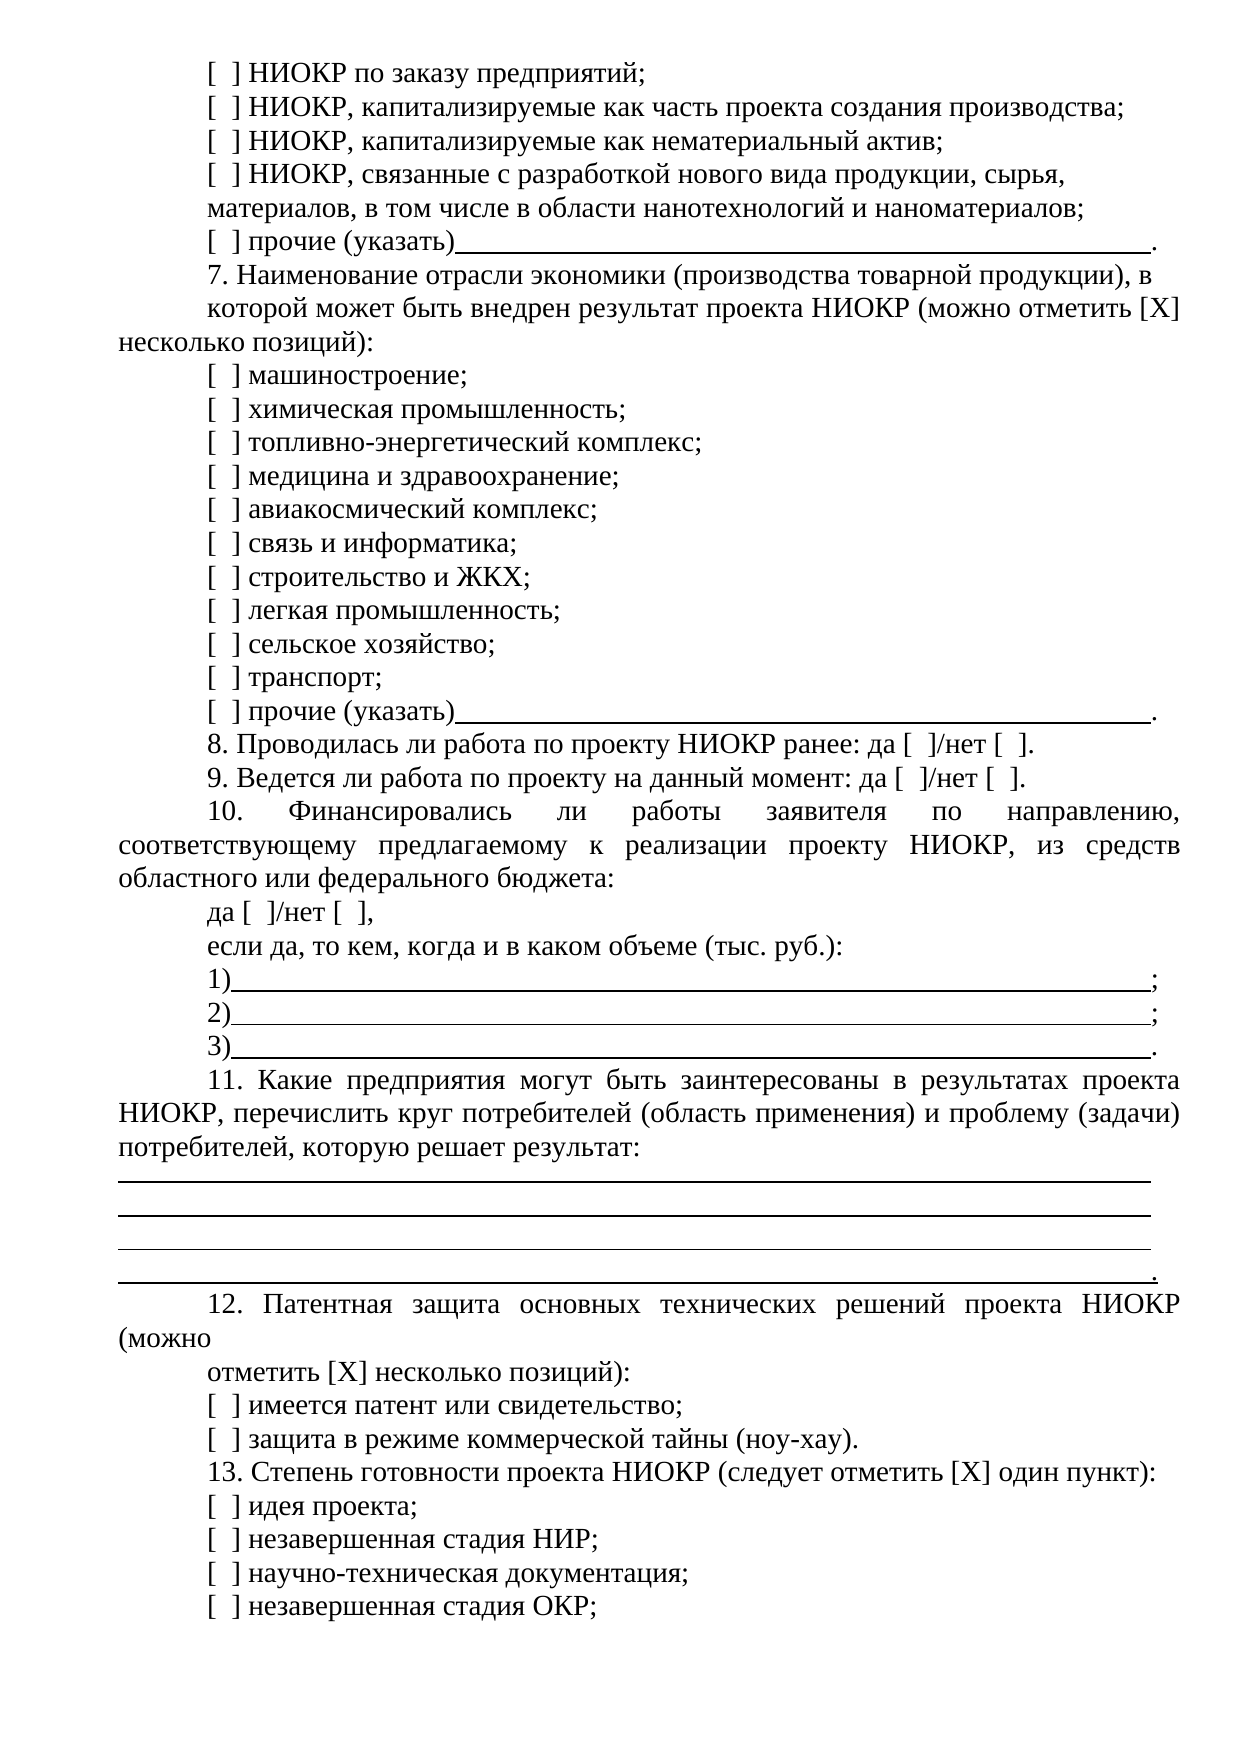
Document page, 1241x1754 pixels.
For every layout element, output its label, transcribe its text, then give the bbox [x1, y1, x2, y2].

text 13. Степень готовности проекта НИОКР (следует отметить [X] один пункт): [118, 1454, 1181, 1488]
text [ ] строительство и ЖКХ; [118, 559, 1181, 592]
text 12. Патентная защита основных технических решений проекта НИОКР (можно [118, 1287, 1181, 1354]
text [ ] прочие (указать) . [118, 693, 1181, 726]
text [ ] НИОКР, капитализируемые как нематериальный актив; [118, 123, 1181, 156]
text 1) ; [118, 961, 1181, 995]
text [ ] прочие (указать) . [118, 223, 1181, 257]
text [ ] научно-техническая документация; [118, 1555, 1181, 1588]
text [ ] связь и информатика; [118, 525, 1181, 559]
text материалов, в том числе в области нанотехнологий и наноматериалов; [118, 190, 1181, 223]
text [ ] топливно-энергетический комплекс; [118, 424, 1181, 458]
text отметить [X] несколько позиций): [118, 1354, 1181, 1387]
text [ ] защита в режиме коммерческой тайны (ноу-хау). [118, 1421, 1181, 1454]
text 3) . [118, 1028, 1181, 1062]
text . [118, 1162, 1181, 1287]
text [ ] НИОКР, капитализируемые как часть проекта создания производства; [118, 89, 1181, 123]
text [ ] авиакосмический комплекс; [118, 492, 1181, 525]
text [ ] химическая промышленность; [118, 391, 1181, 424]
text [ ] незавершенная стадия НИР; [118, 1521, 1181, 1555]
text [ ] имеется патент или свидетельство; [118, 1387, 1181, 1421]
text 7. Наименование отрасли экономики (производства товарной продукции), в [118, 257, 1181, 290]
text 8. Проводилась ли работа по проекту НИОКР ранее: да [ ]/нет [ ]. [118, 726, 1181, 760]
text 2) ; [118, 995, 1181, 1028]
text [ ] идея проекта; [118, 1488, 1181, 1521]
text [ ] транспорт; [118, 659, 1181, 693]
text [ ] незавершенная стадия ОКР; [118, 1588, 1181, 1622]
text [ ] НИОКР, связанные с разработкой нового вида продукции, сырья, [118, 156, 1181, 190]
text которой может быть внедрен результат проекта НИОКР (можно отметить [X] несколько позиций): [118, 290, 1181, 357]
text 10. Финансировались ли работы заявителя по направлению, соответствующему предлагаемому к реализации проекту НИОКР, из средств областного или федерального бюджета: [118, 793, 1181, 894]
text [ ] сельское хозяйство; [118, 626, 1181, 659]
text если да, то кем, когда и в каком объеме (тыс. руб.): [118, 928, 1181, 961]
text [ ] НИОКР по заказу предприятий; [118, 56, 1181, 89]
text [ ] медицина и здравоохранение; [118, 458, 1181, 492]
text 9. Ведется ли работа по проекту на данный момент: да [ ]/нет [ ]. [118, 760, 1181, 793]
text 11. Какие предприятия могут быть заинтересованы в результатах проекта НИОКР, перечислить круг потребителей (область применения) и проблему (задачи) потребителей, которую решает результат: [118, 1062, 1181, 1162]
text [ ] легкая промышленность; [118, 592, 1181, 626]
text да [ ]/нет [ ], [118, 894, 1181, 928]
text [ ] машиностроение; [118, 357, 1181, 391]
